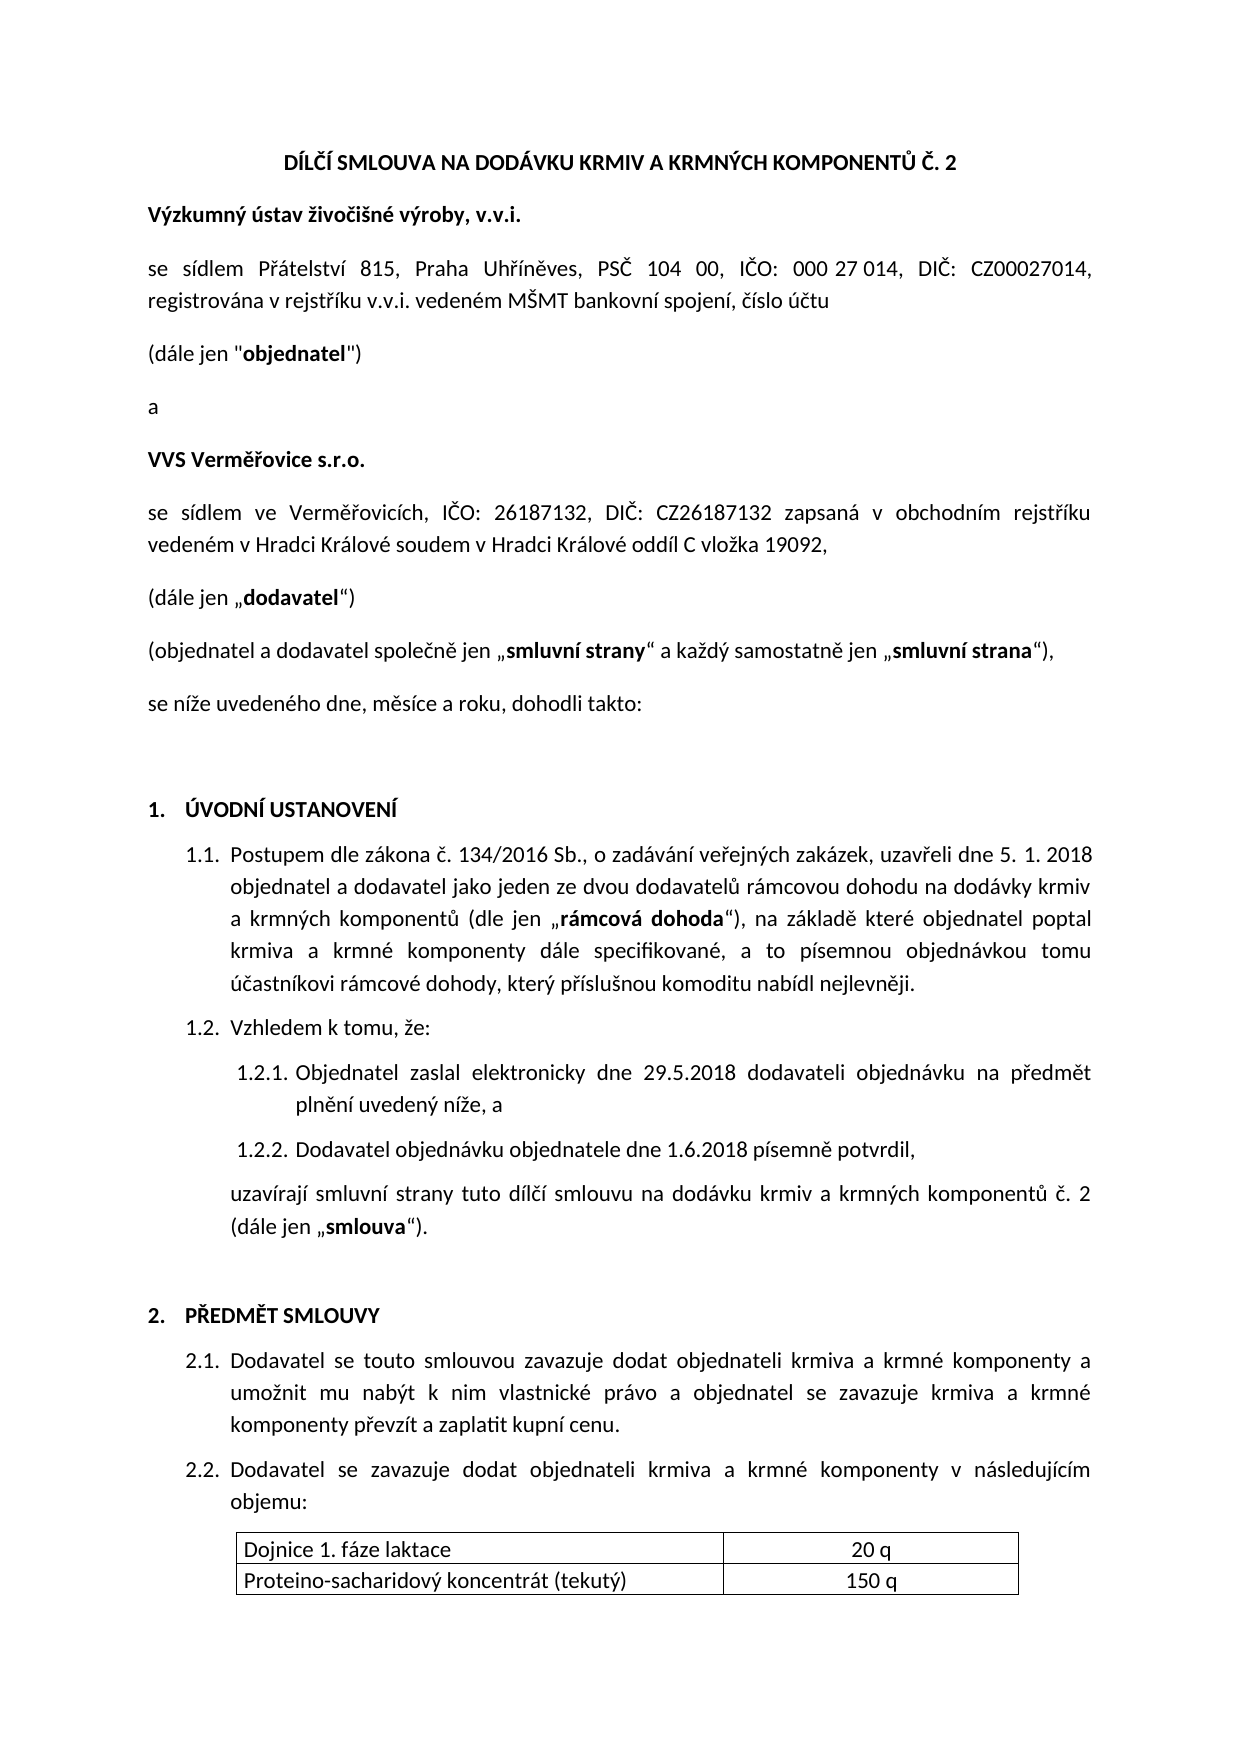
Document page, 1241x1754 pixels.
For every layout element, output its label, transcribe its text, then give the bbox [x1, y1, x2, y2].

list Dodavatel se touto smlouvou zavazuje dodat objednateli krmiva a krmné komponenty a umožnit mu nabýt k nim vlastnické právo a objednatel se zavazuje krmiva a krmné komponenty převzít a zaplatit kupní cenu. [185, 1346, 1093, 1438]
table_header Dojnice 1. fáze laktace [237, 1533, 723, 1563]
table_cell Proteino-sacharidový koncentrát (tekutý) [237, 1564, 723, 1594]
table_cell 150 q [724, 1564, 1018, 1594]
text (objednatel a dodavatel společně jen „smluvní strany“ a každý samostatně jen „smluvní strana“), [148, 636, 1093, 664]
text (dále jen „dodavatel“) [148, 583, 1093, 611]
text VVS Verměřovice s.r.o. [148, 445, 1093, 473]
text (dále jen "objednatel") [148, 339, 1093, 367]
text a [148, 392, 1093, 420]
text se sídlem ve Verměřovicích, IČO: 26187132, DIČ: CZ26187132 zapsaná v obchodním rejstříku vedeném v Hradci Králové soudem v Hradci Králové oddíl C vložka 19092, [148, 498, 1093, 558]
table_header 20 q [724, 1533, 1018, 1563]
text DÍLČÍ SMLOUVA NA DODÁVKU KRMIV A KRMNÝCH KOMPONENTŮ Č. 2 [148, 148, 1093, 176]
list PŘEDMĚT SMLOUVY [148, 1301, 1093, 1329]
text Výzkumný ústav živočišné výroby, v.v.i. [148, 201, 1093, 229]
list Dodavatel objednávku objednatele dne 1.6.2018 písemně potvrdil, [236, 1135, 1093, 1163]
list ÚVODNÍ USTANOVENÍ [148, 795, 1093, 823]
list Postupem dle zákona č. 134/2016 Sb., o zadávání veřejných zakázek, uzavřeli dne 5. 1. 2018 objednatel a dodavatel jako jeden ze dvou dodavatelů rámcovou dohodu na dodávky krmiv a krmných komponentů (dle jen „rámcová dohoda“), na základě které objednatel poptal krmiva a krmné komponenty dále specifikované, a to písemnou objednávkou tomu účastníkovi rámcové dohody, který příslušnou komoditu nabídl nejlevněji. [185, 840, 1093, 997]
text se níže uvedeného dne, měsíce a roku, dohodli takto: [148, 689, 1093, 717]
list uzavírají smluvní strany tuto dílčí smlouvu na dodávku krmiv a krmných komponentů č. 2 (dále jen „smlouva“). [230, 1179, 1093, 1240]
text se sídlem Přátelství 815, Praha Uhříněves, PSČ 104 00, IČO: 000 27 014, DIČ: CZ00027014, registrována v rejstříku v.v.i. vedeném MŠMT bankovní spojení, číslo účtu [148, 254, 1093, 314]
list Objednatel zaslal elektronicky dne 29.5.2018 dodavateli objednávku na předmět plnění uvedený níže, a [236, 1058, 1093, 1118]
list Vzhledem k tomu, že: [185, 1013, 1093, 1041]
list Dodavatel se zavazuje dodat objednateli krmiva a krmné komponenty v následujícím objemu: [185, 1455, 1093, 1515]
